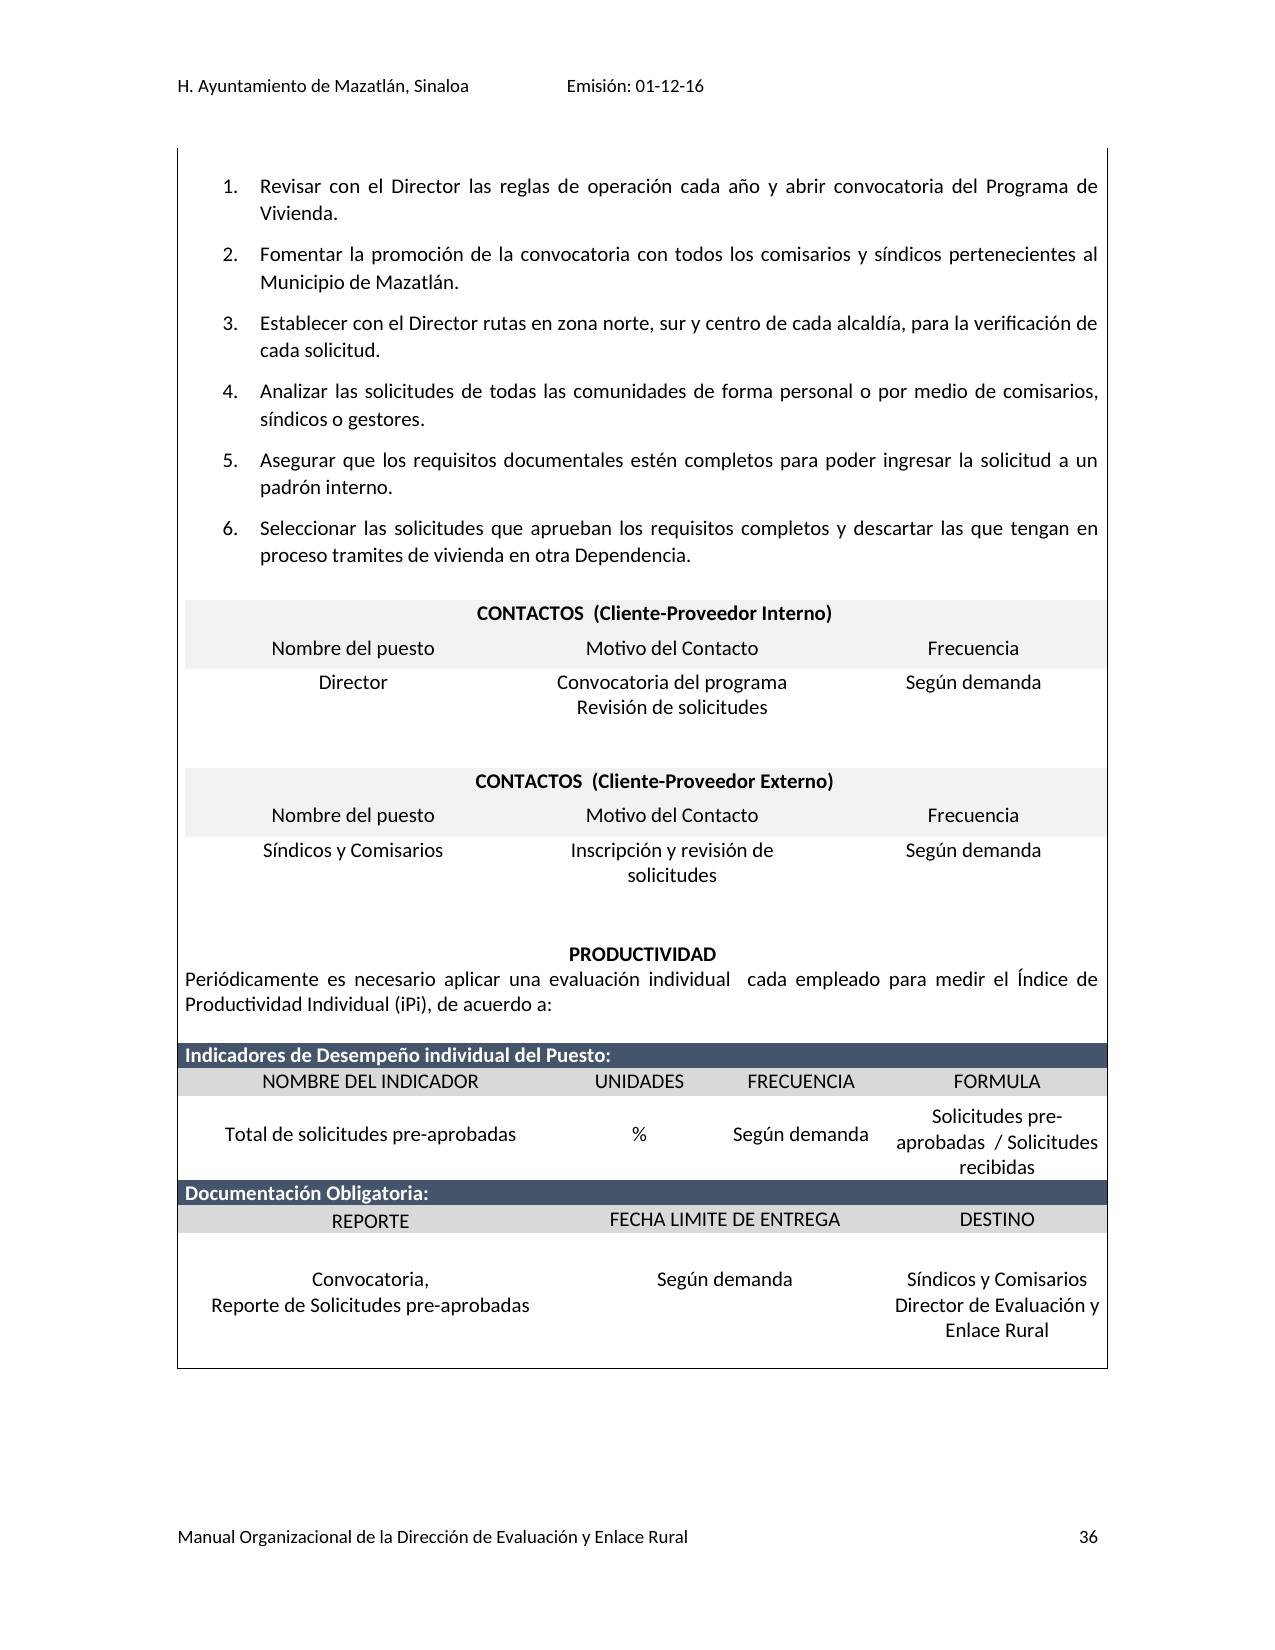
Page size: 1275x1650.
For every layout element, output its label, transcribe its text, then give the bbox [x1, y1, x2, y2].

table_cell Solicitudes pre-aprobadas / Solicitudes recibidas [887, 1096, 1107, 1180]
table_cell REPORTE [178, 1205, 563, 1233]
table_cell NOMBRE DEL INDICADOR [178, 1068, 563, 1096]
table_cell Convocatoria, Reporte de Solicitudes pre-aprobadas [178, 1234, 563, 1368]
table_cell Según demanda [563, 1234, 887, 1368]
table_cell Indicadores de Desempeño individual del Puesto: [178, 1043, 1107, 1068]
table_cell DESTINO [887, 1205, 1107, 1233]
table_cell FECHA LIMITE DE ENTREGA [563, 1205, 887, 1233]
table_cell UNIDADES [563, 1068, 715, 1096]
table_cell FORMULA [887, 1068, 1107, 1096]
table_cell Síndicos y Comisarios Director de Evaluación y Enlace Rural [887, 1234, 1107, 1368]
table_cell Según demanda [715, 1096, 887, 1180]
table_cell Total de solicitudes pre-aprobadas [178, 1096, 563, 1180]
table_cell % [563, 1096, 715, 1180]
table_cell Documentación Obligatoria: [178, 1180, 1107, 1205]
table_cell Periódicamente es necesario aplicar una evaluación individual cada empleado para medir el Índice de Productividad Individual (iPi), de acuerdo a: [178, 966, 1107, 1042]
table_cell Revisar con el Director las reglas de operación cada año y abrir convocatoria del Programa de Vivienda. Fomentar la promoción de la convocatoria con todos los comisarios y síndicos pertenecientes al Municipio de Mazatlán. Establecer con el Director rutas en zona norte, sur y centro de cada alcaldía, para la verificación de cada solicitud. Analizar las solicitudes de todas las comunidades de forma personal o por medio de comisarios, síndicos o gestores. Asegurar que los requisitos documentales estén completos para poder ingresar la solicitud a un padrón interno. Seleccionar las solicitudes que aprueban los requisitos completos y descartar las que tengan en proceso tramites de vivienda en otra Dependencia. PRODUCTIVIDAD [178, 148, 1107, 966]
table_cell FRECUENCIA [715, 1068, 887, 1096]
